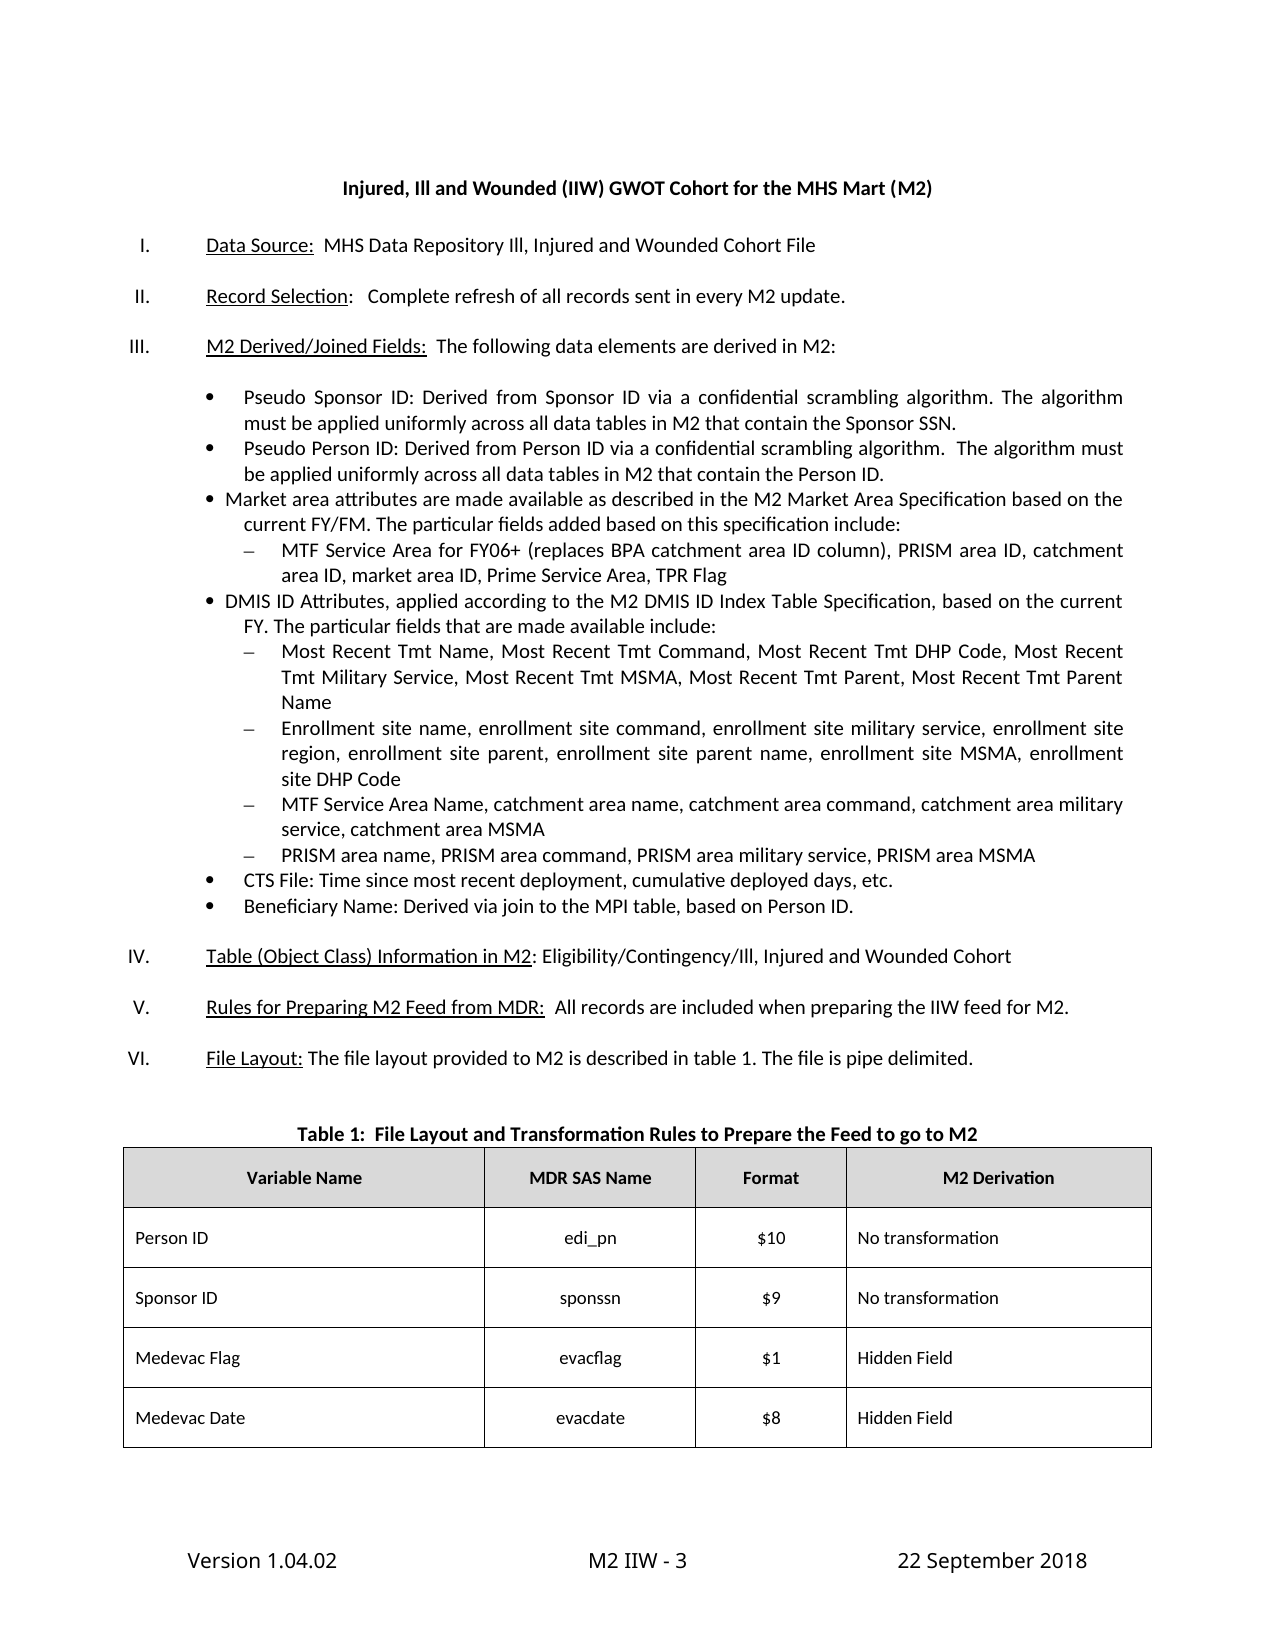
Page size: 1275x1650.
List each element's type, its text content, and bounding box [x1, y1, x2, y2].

list MTF Service Area Name, catchment area name, catchment area command, catchment area military service, catchment area MSMA [244, 791, 1125, 842]
table_cell $1 [696, 1328, 846, 1387]
text Table 1: File Layout and Transformation Rules to Prepare the Feed to go to M2 [150, 1122, 1125, 1147]
table_cell Person ID [124, 1208, 484, 1267]
table_cell Medevac Flag [124, 1328, 484, 1387]
list File Layout: The file layout provided to M2 is described in table 1. The file is pipe delimited. [150, 1045, 1125, 1071]
table_cell No transformation [847, 1268, 1151, 1327]
subtitle Injured, Ill and Wounded (IIW) GWOT Cohort for the MHS Mart (M2) [150, 175, 1125, 200]
list DMIS ID Attributes, applied according to the M2 DMIS ID Index Table Specification, based on the current FY. The particular fields that are made available include: [206, 588, 1125, 639]
list Rules for Preparing M2 Feed from MDR: All records are included when preparing the IIW feed for M2. [150, 994, 1125, 1020]
list Table (Object Class) Information in M2: Eligibility/Contingency/Ill, Injured and Wounded Cohort [150, 944, 1125, 969]
table_cell Hidden Field [847, 1328, 1151, 1387]
table_cell $10 [696, 1208, 846, 1267]
table_cell evacflag [485, 1328, 695, 1387]
list CTS File: Time since most recent deployment, cumulative deployed days, etc. [206, 867, 1125, 893]
table_header MDR SAS Name [485, 1148, 695, 1207]
table_cell $8 [696, 1388, 846, 1447]
table_header Variable Name [124, 1148, 484, 1207]
list Enrollment site name, enrollment site command, enrollment site military service, enrollment site region, enrollment site parent, enrollment site parent name, enrollment site MSMA, enrollment site DHP Code [244, 715, 1125, 791]
list PRISM area name, PRISM area command, PRISM area military service, PRISM area MSMA [244, 842, 1125, 867]
table_cell Hidden Field [847, 1388, 1151, 1447]
list Pseudo Sponsor ID: Derived from Sponsor ID via a confidential scrambling algorithm. The algorithm must be applied uniformly across all data tables in M2 that contain the Sponsor SSN. [206, 384, 1125, 435]
table_cell edi_pn [485, 1208, 695, 1267]
list Most Recent Tmt Name, Most Recent Tmt Command, Most Recent Tmt DHP Code, Most Recent Tmt Military Service, Most Recent Tmt MSMA, Most Recent Tmt Parent, Most Recent Tmt Parent Name [244, 639, 1125, 715]
table_header M2 Derivation [847, 1148, 1151, 1207]
table_cell sponssn [485, 1268, 695, 1327]
table_cell $9 [696, 1268, 846, 1327]
table_cell Medevac Date [124, 1388, 484, 1447]
table_cell evacdate [485, 1388, 695, 1447]
table_cell Sponsor ID [124, 1268, 484, 1327]
list Record Selection: Complete refresh of all records sent in every M2 update. [150, 283, 1191, 308]
list Beneficiary Name: Derived via join to the MPI table, based on Person ID. [206, 893, 1125, 918]
list Market area attributes are made available as described in the M2 Market Area Specification based on the current FY/FM. The particular fields added based on this specification include: [206, 486, 1125, 537]
table_cell No transformation [847, 1208, 1151, 1267]
list Pseudo Person ID: Derived from Person ID via a confidential scrambling algorithm. The algorithm must be applied uniformly across all data tables in M2 that contain the Person ID. [206, 435, 1125, 486]
table_header Format [696, 1148, 846, 1207]
list M2 Derived/Joined Fields: The following data elements are derived in M2: [150, 334, 1191, 359]
list Data Source: MHS Data Repository Ill, Injured and Wounded Cohort File [150, 232, 1191, 257]
list MTF Service Area for FY06+ (replaces BPA catchment area ID column), PRISM area ID, catchment area ID, market area ID, Prime Service Area, TPR Flag [244, 537, 1125, 588]
